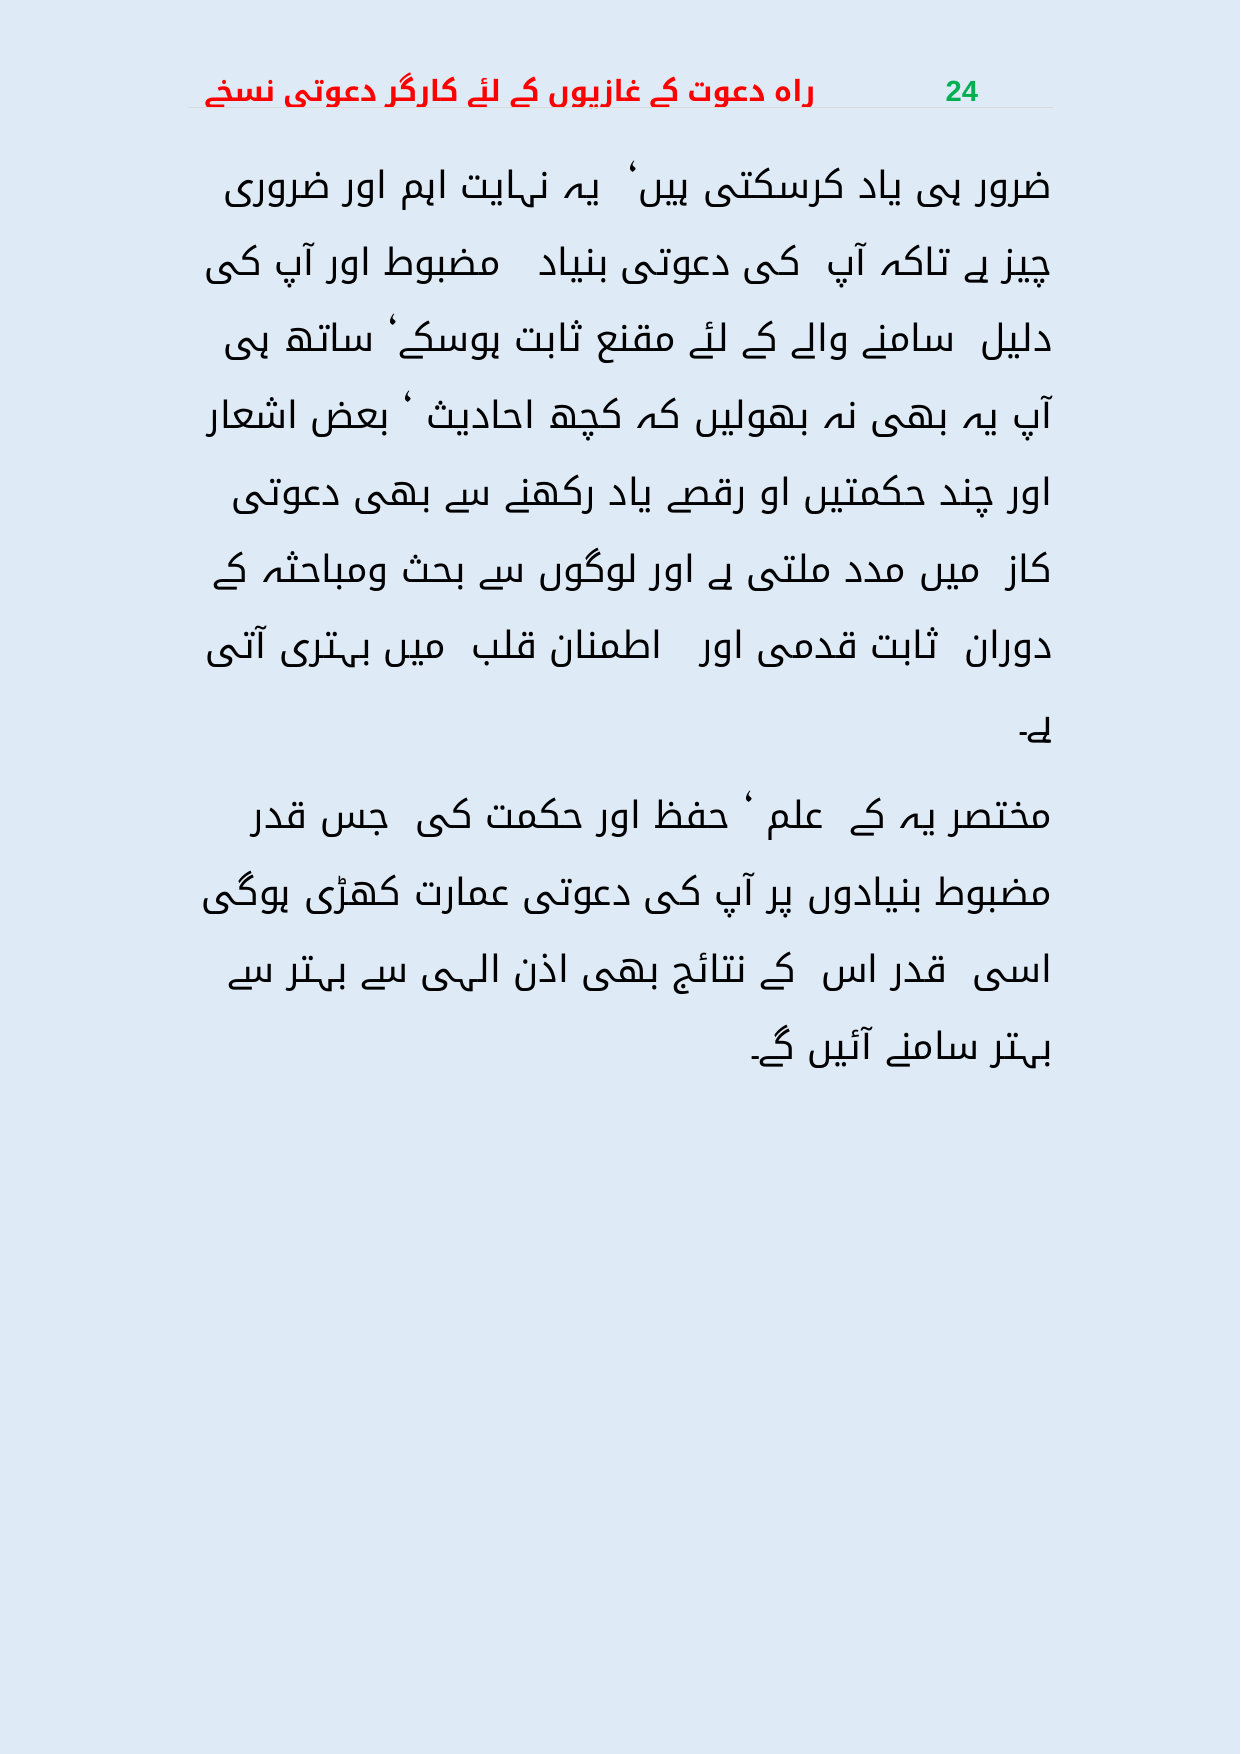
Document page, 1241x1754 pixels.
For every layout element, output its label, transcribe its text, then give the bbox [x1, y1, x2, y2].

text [187, 150, 1053, 758]
text مختصر یہ کے علم ‘ حفظ اور حکمت کی جس قدر مضبوط بنیادوں پر آپ کی دعوتی عمارت کھڑی ہوگی اسی قدر اس کے نتائج بھی اذن الہی سے بہتر سے بہتر سامنے آئیں گے۔ [187, 781, 1053, 1082]
